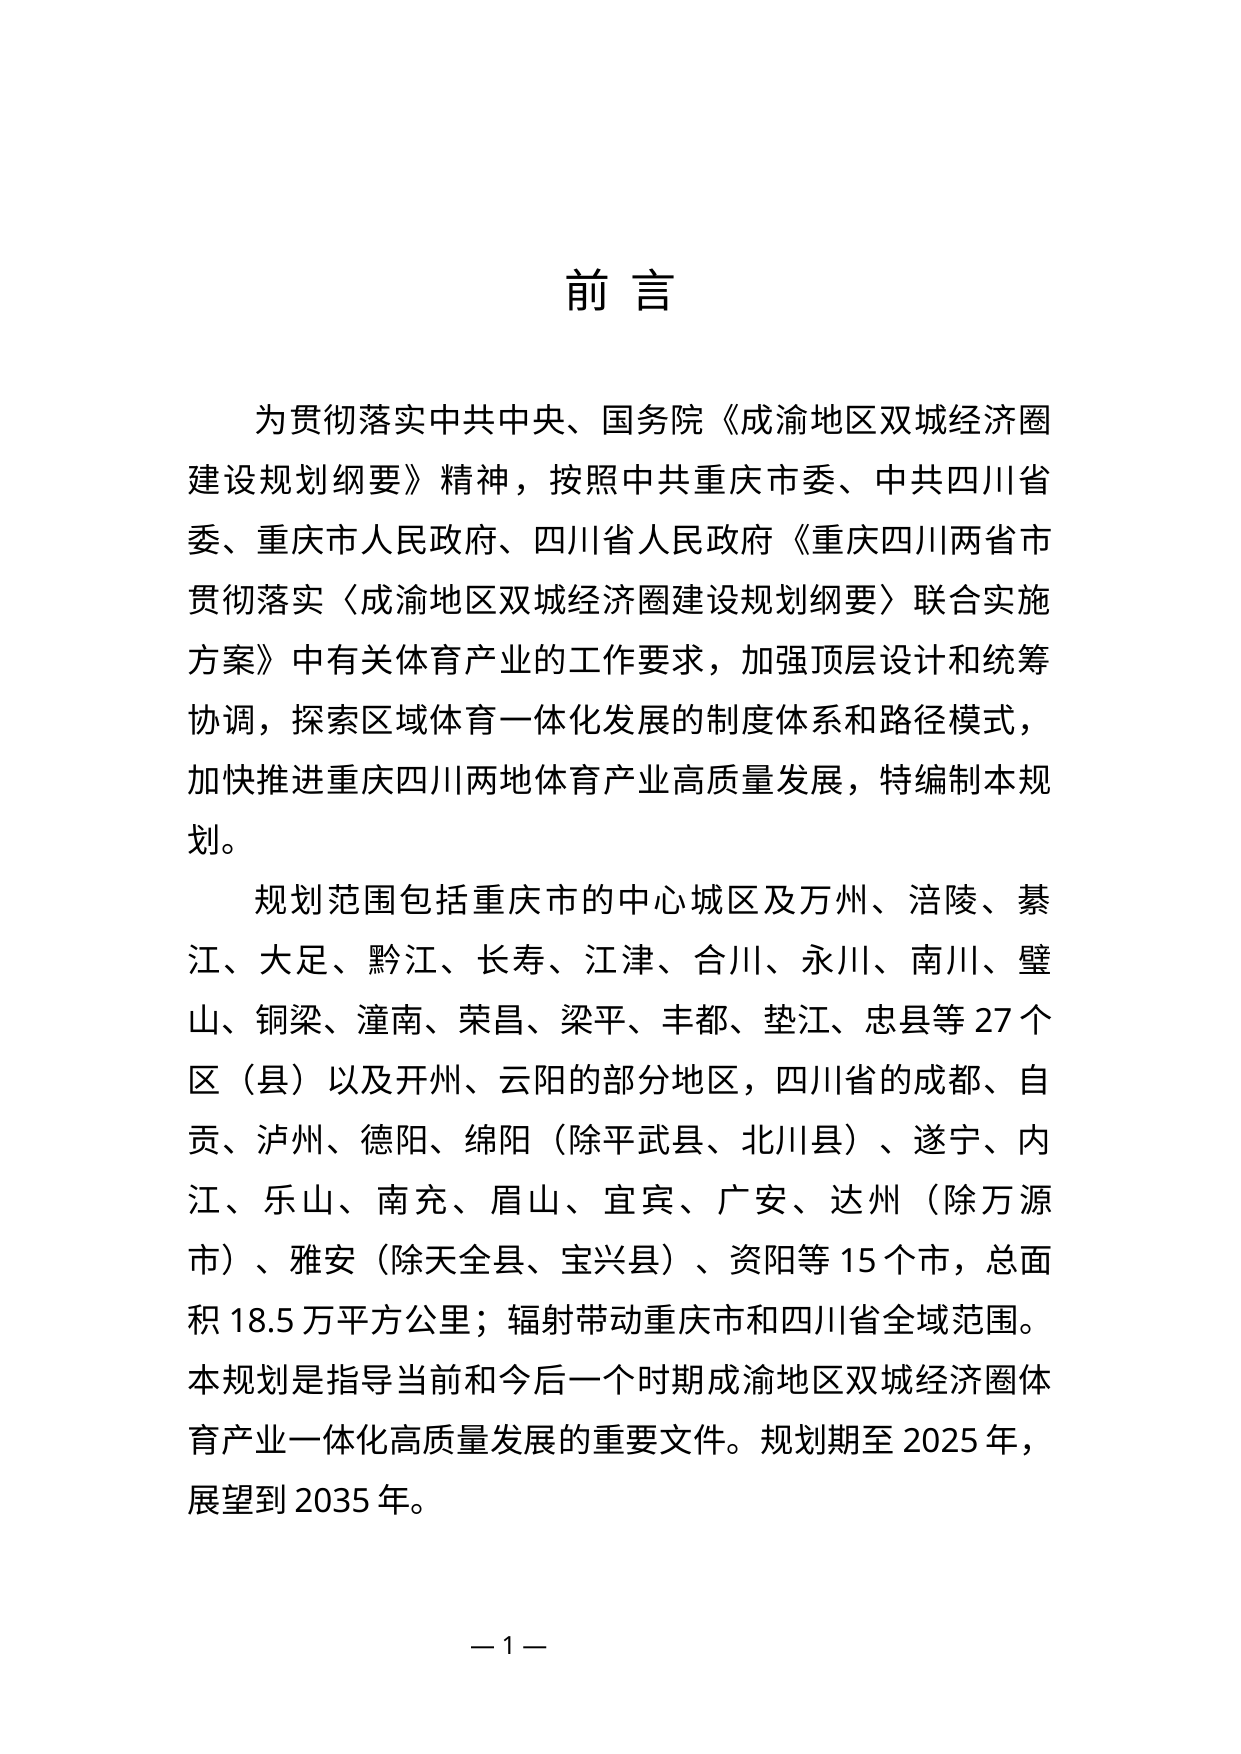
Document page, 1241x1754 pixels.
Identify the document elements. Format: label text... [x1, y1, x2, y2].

text 规划范围包括重庆市的中心城区及万州、涪陵、綦江、大足、黔江、长寿、江津、合川、永川、南川、璧山、铜梁、潼南、荣昌、梁平、丰都、垫江、忠县等27个区（县）以及开州、云阳的部分地区，四川省的成都、自贡、泸州、德阳、绵阳（除平武县、北川县）、遂宁、内江、乐山、南充、眉山、宜宾、广安、达州（除万源市）、雅安（除天全县、宝兴县）、资阳等15个市，总面积18.5万平方公里；辐射带动重庆市和四川省全域范围。本规划是指导当前和今后一个时期成渝地区双城经济圈体育产业一体化高质量发展的重要文件。规划期至2025年，展望到2035年。 [187, 865, 1053, 1525]
list 前 言 [187, 259, 1053, 319]
text 为贯彻落实中共中央、国务院《成渝地区双城经济圈建设规划纲要》精神，按照中共重庆市委、中共四川省委、重庆市人民政府、四川省人民政府《重庆四川两省市贯彻落实〈成渝地区双城经济圈建设规划纲要〉联合实施方案》中有关体育产业的工作要求，加强顶层设计和统筹协调，探索区域体育一体化发展的制度体系和路径模式，加快推进重庆四川两地体育产业高质量发展，特编制本规划。 [187, 385, 1053, 865]
